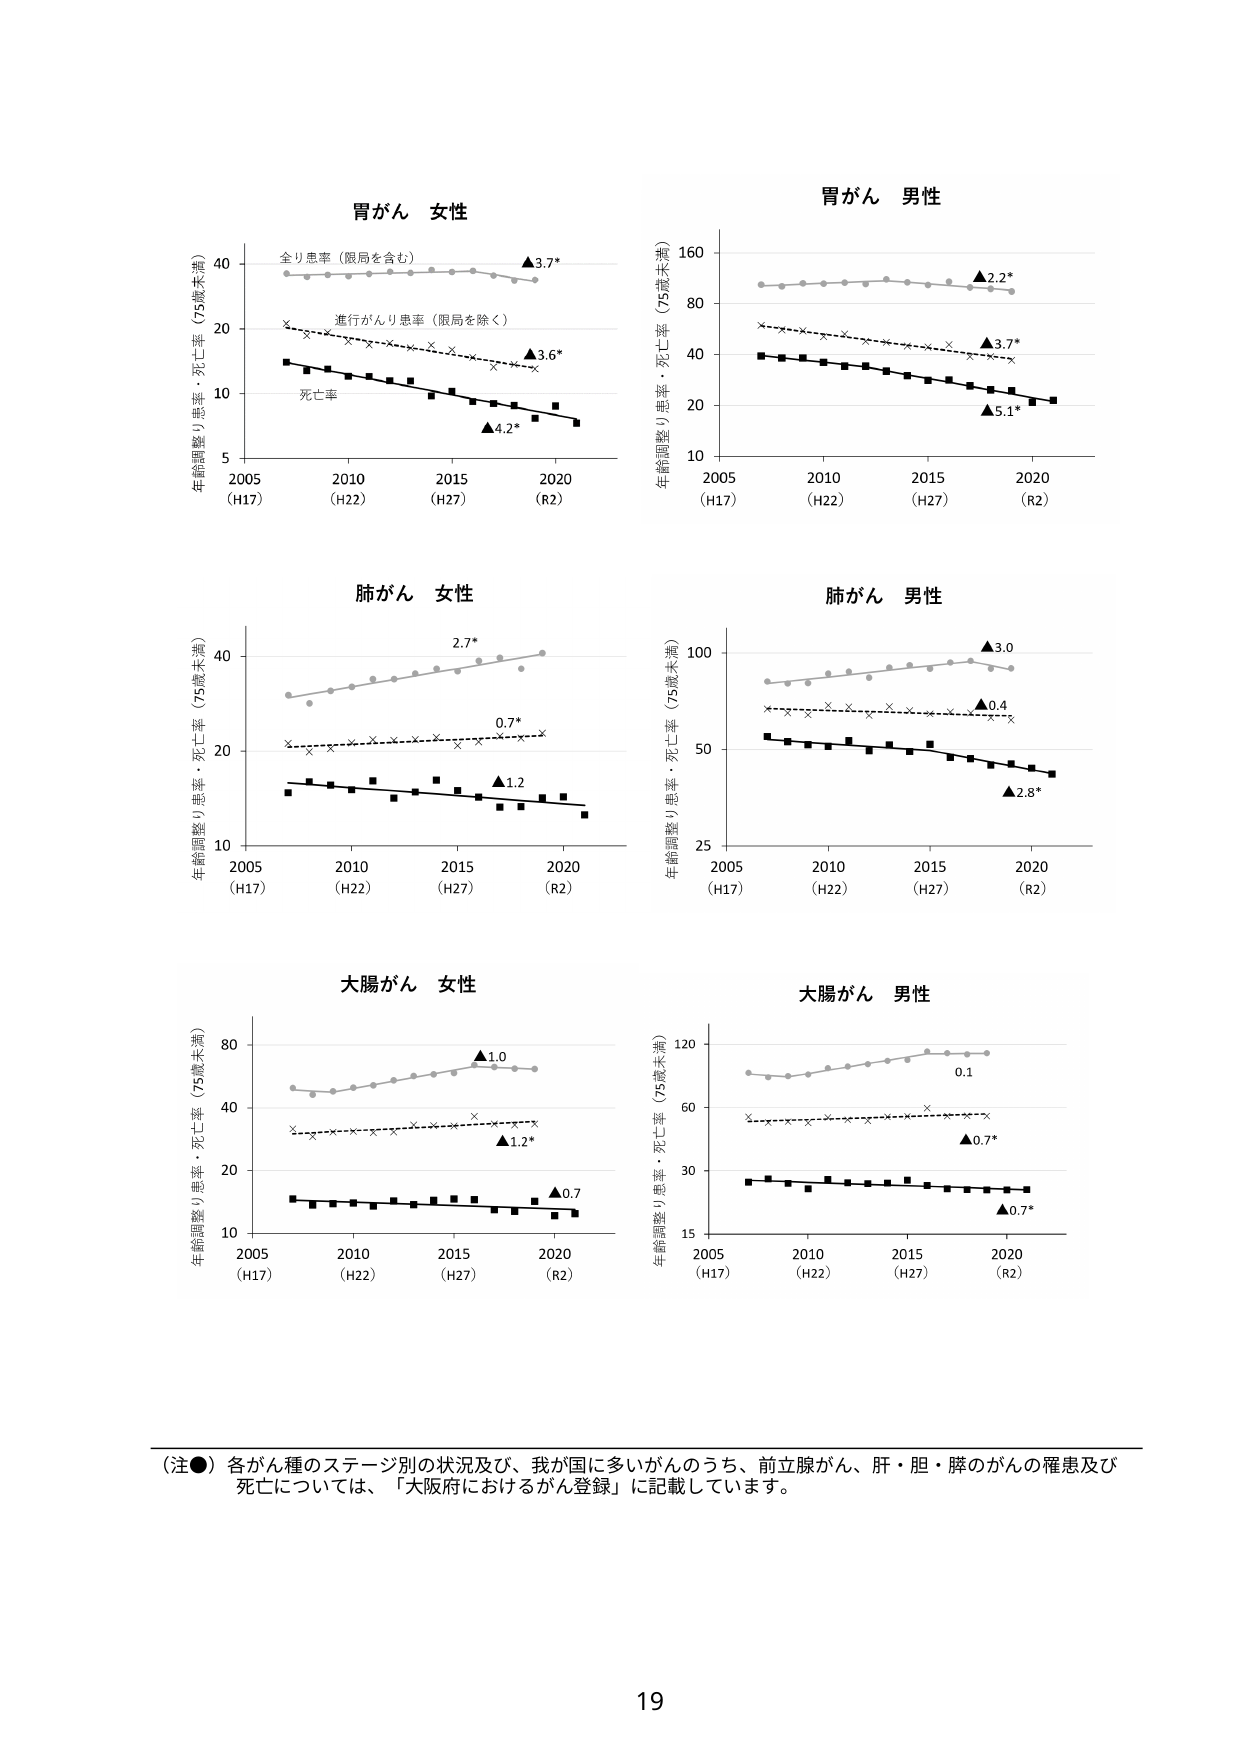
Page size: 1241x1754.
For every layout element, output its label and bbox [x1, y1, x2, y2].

picture [177, 574, 1117, 913]
picture [177, 963, 1089, 1299]
picture [177, 174, 1120, 524]
